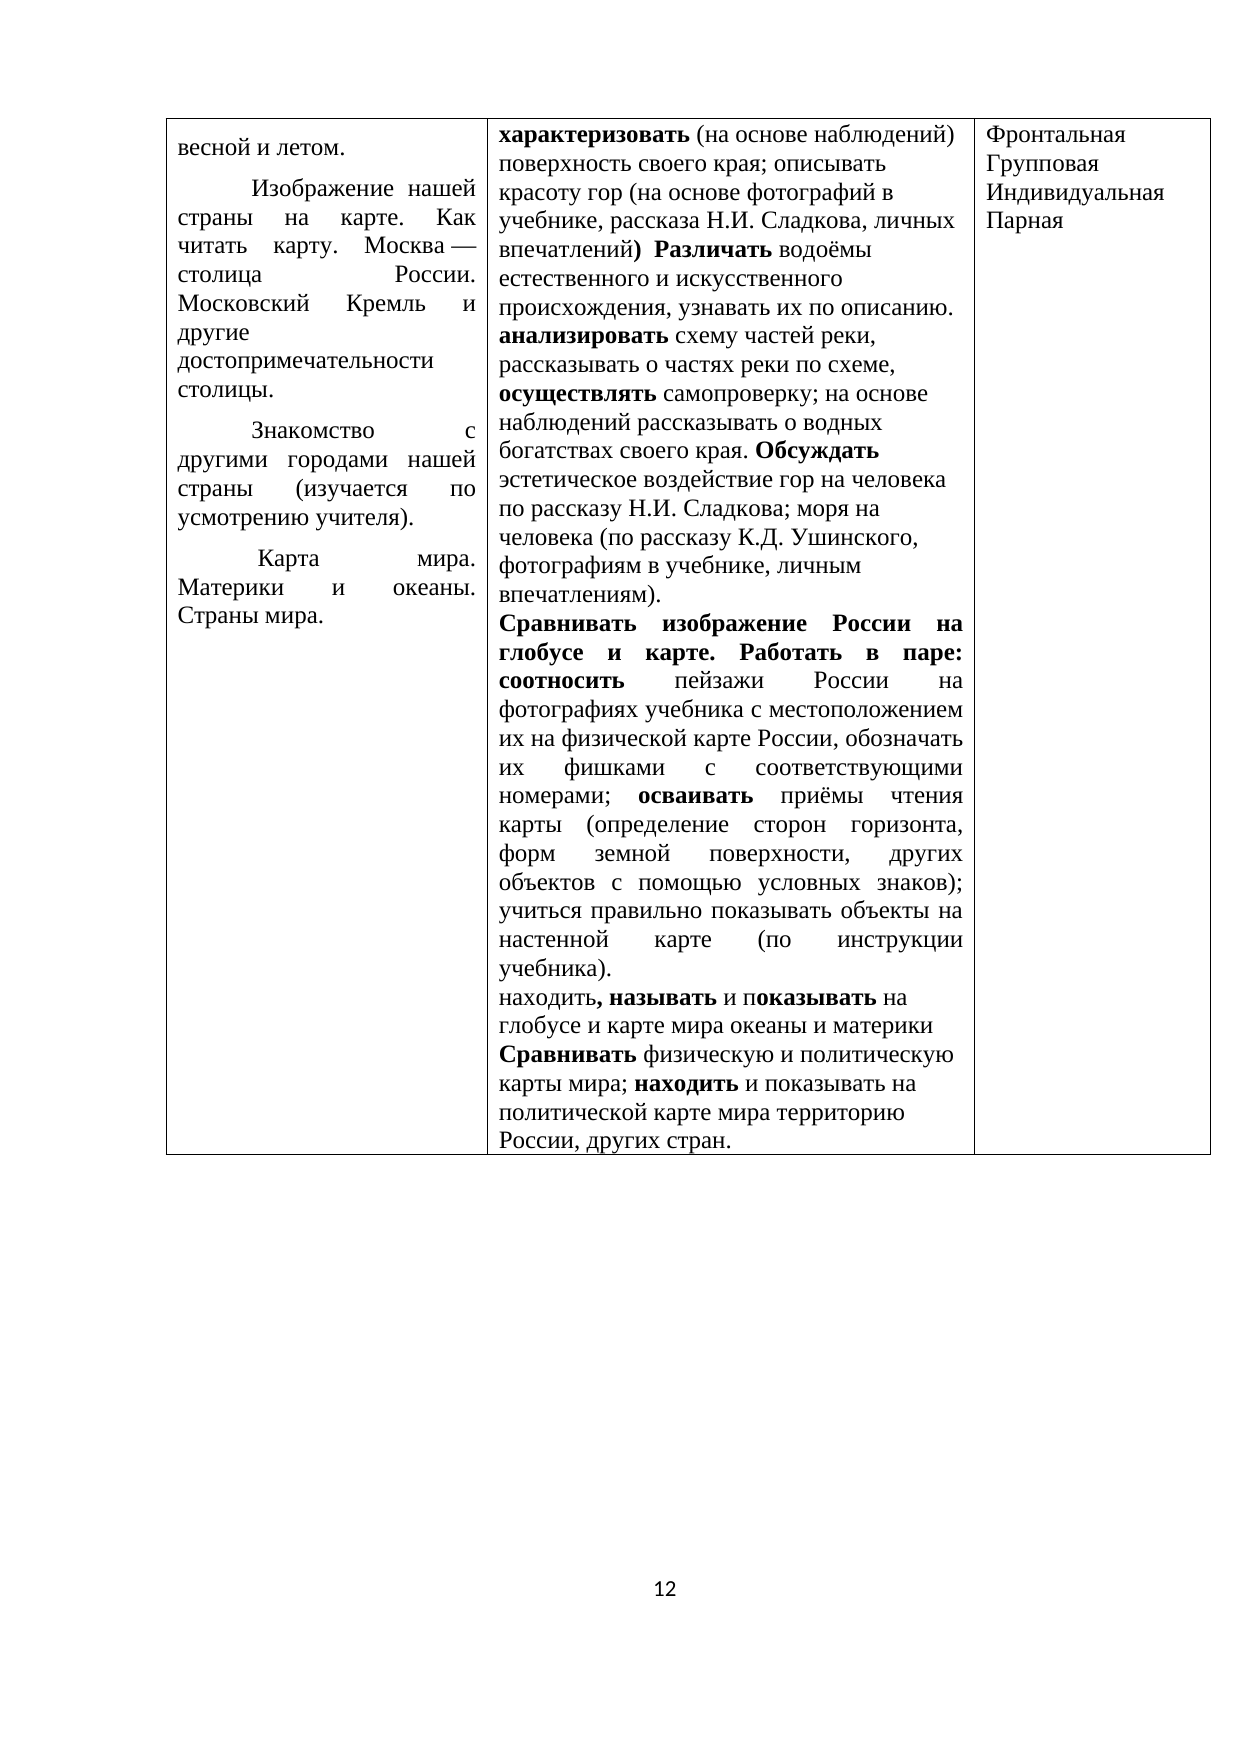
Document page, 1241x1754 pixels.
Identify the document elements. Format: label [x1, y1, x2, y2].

table_cell [975, 119, 1210, 1154]
table_cell [488, 119, 974, 1154]
table_cell [167, 119, 487, 1154]
